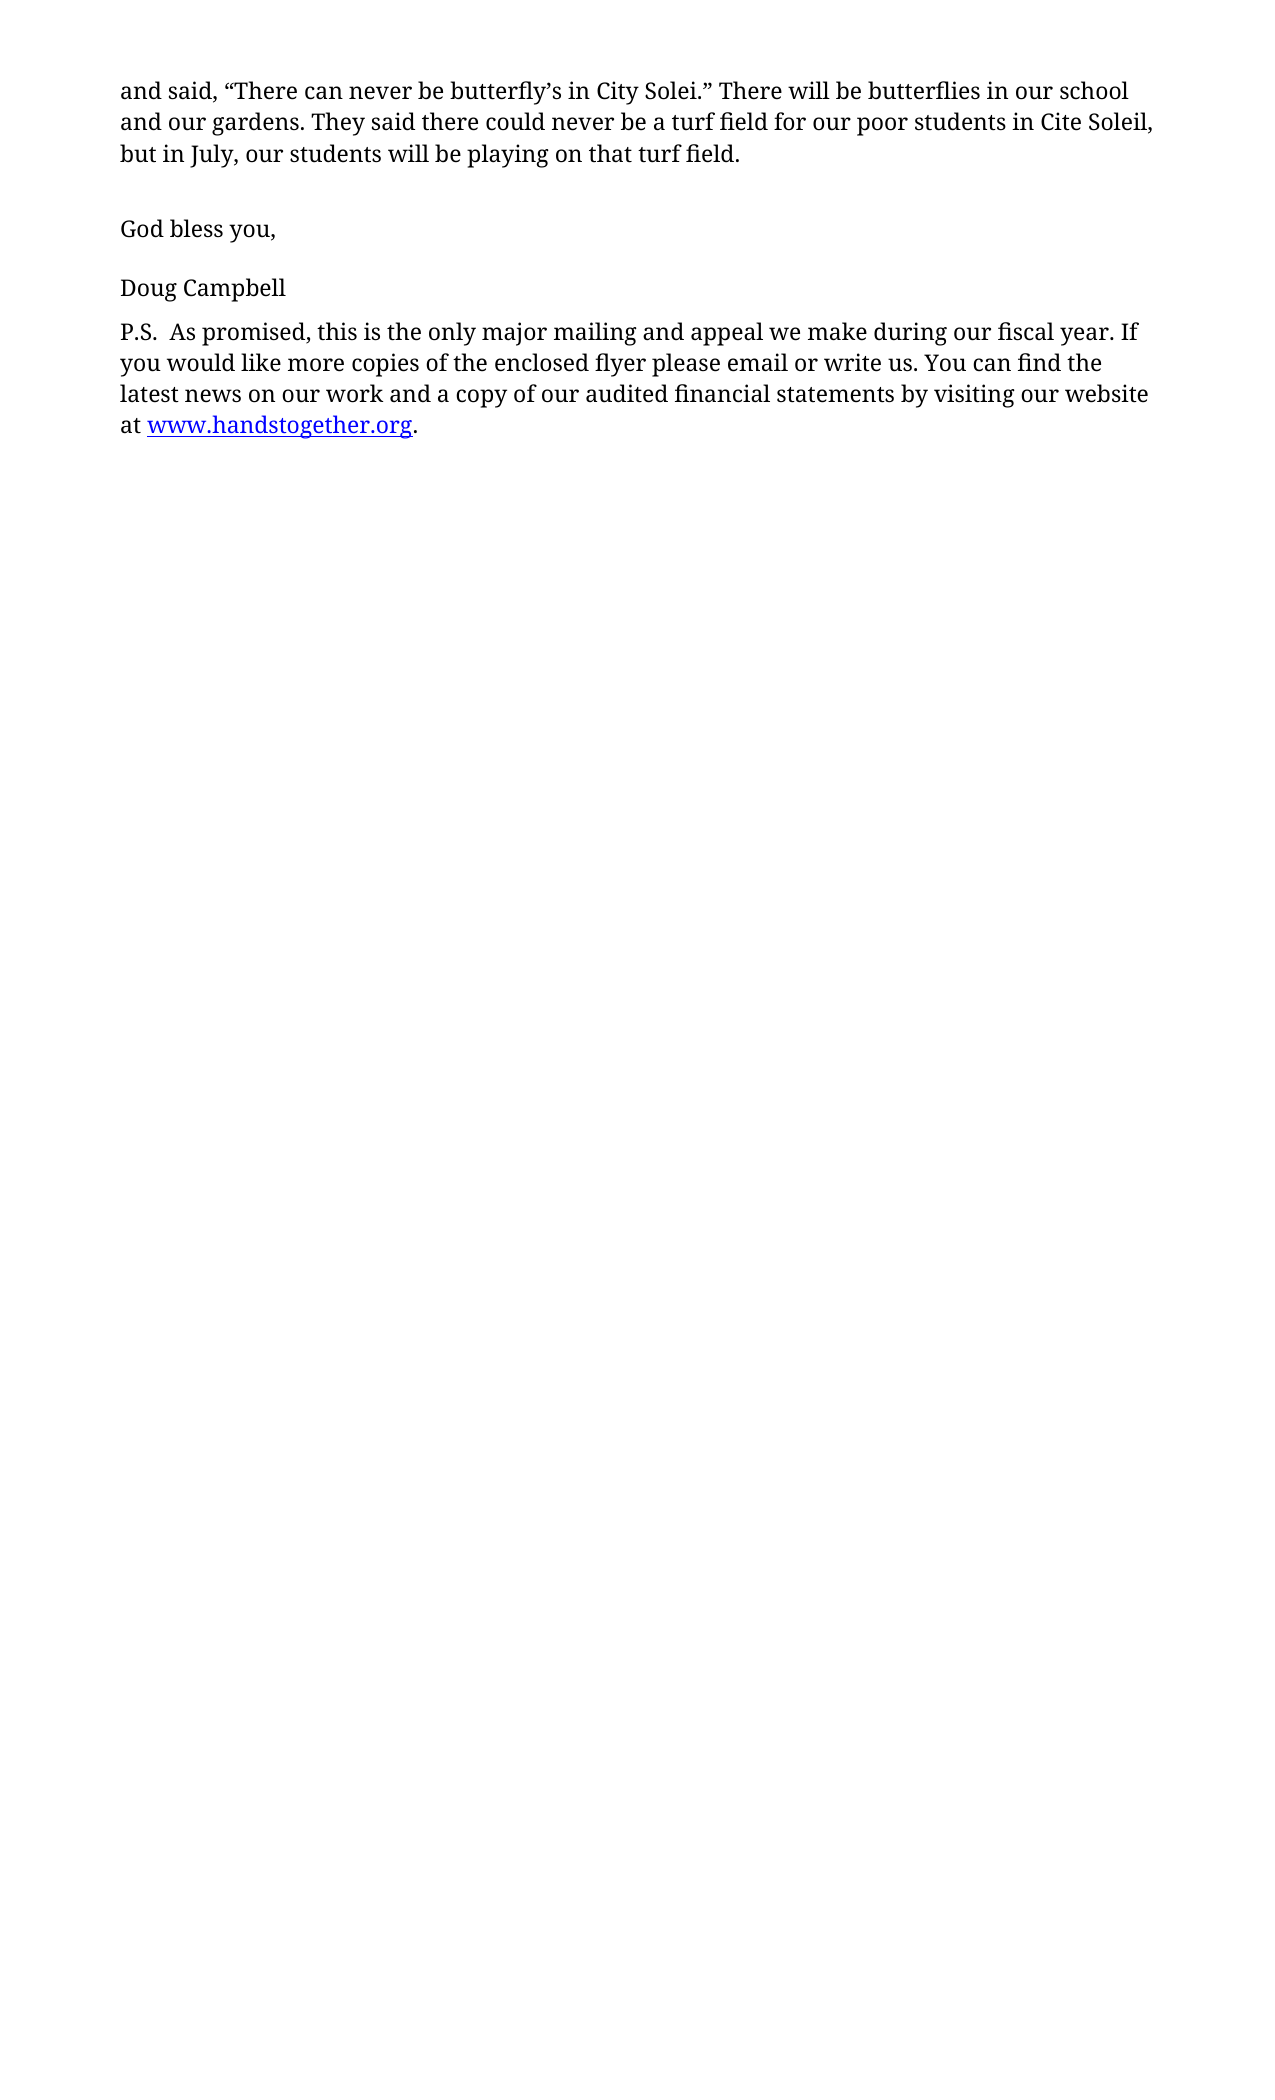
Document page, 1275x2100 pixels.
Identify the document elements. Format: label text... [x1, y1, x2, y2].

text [120, 75, 1155, 169]
text P.S. As promised, this is the only major mailing and appeal we make during our fiscal year. If you would like more copies of the enclosed flyer please email or write us. You can find the latest news on our work and a copy of our audited financial statements by visiting our website at www.handstogether.org. [120, 316, 1155, 441]
text Doug Campbell [120, 272, 1155, 303]
text God bless you, [120, 212, 1155, 272]
